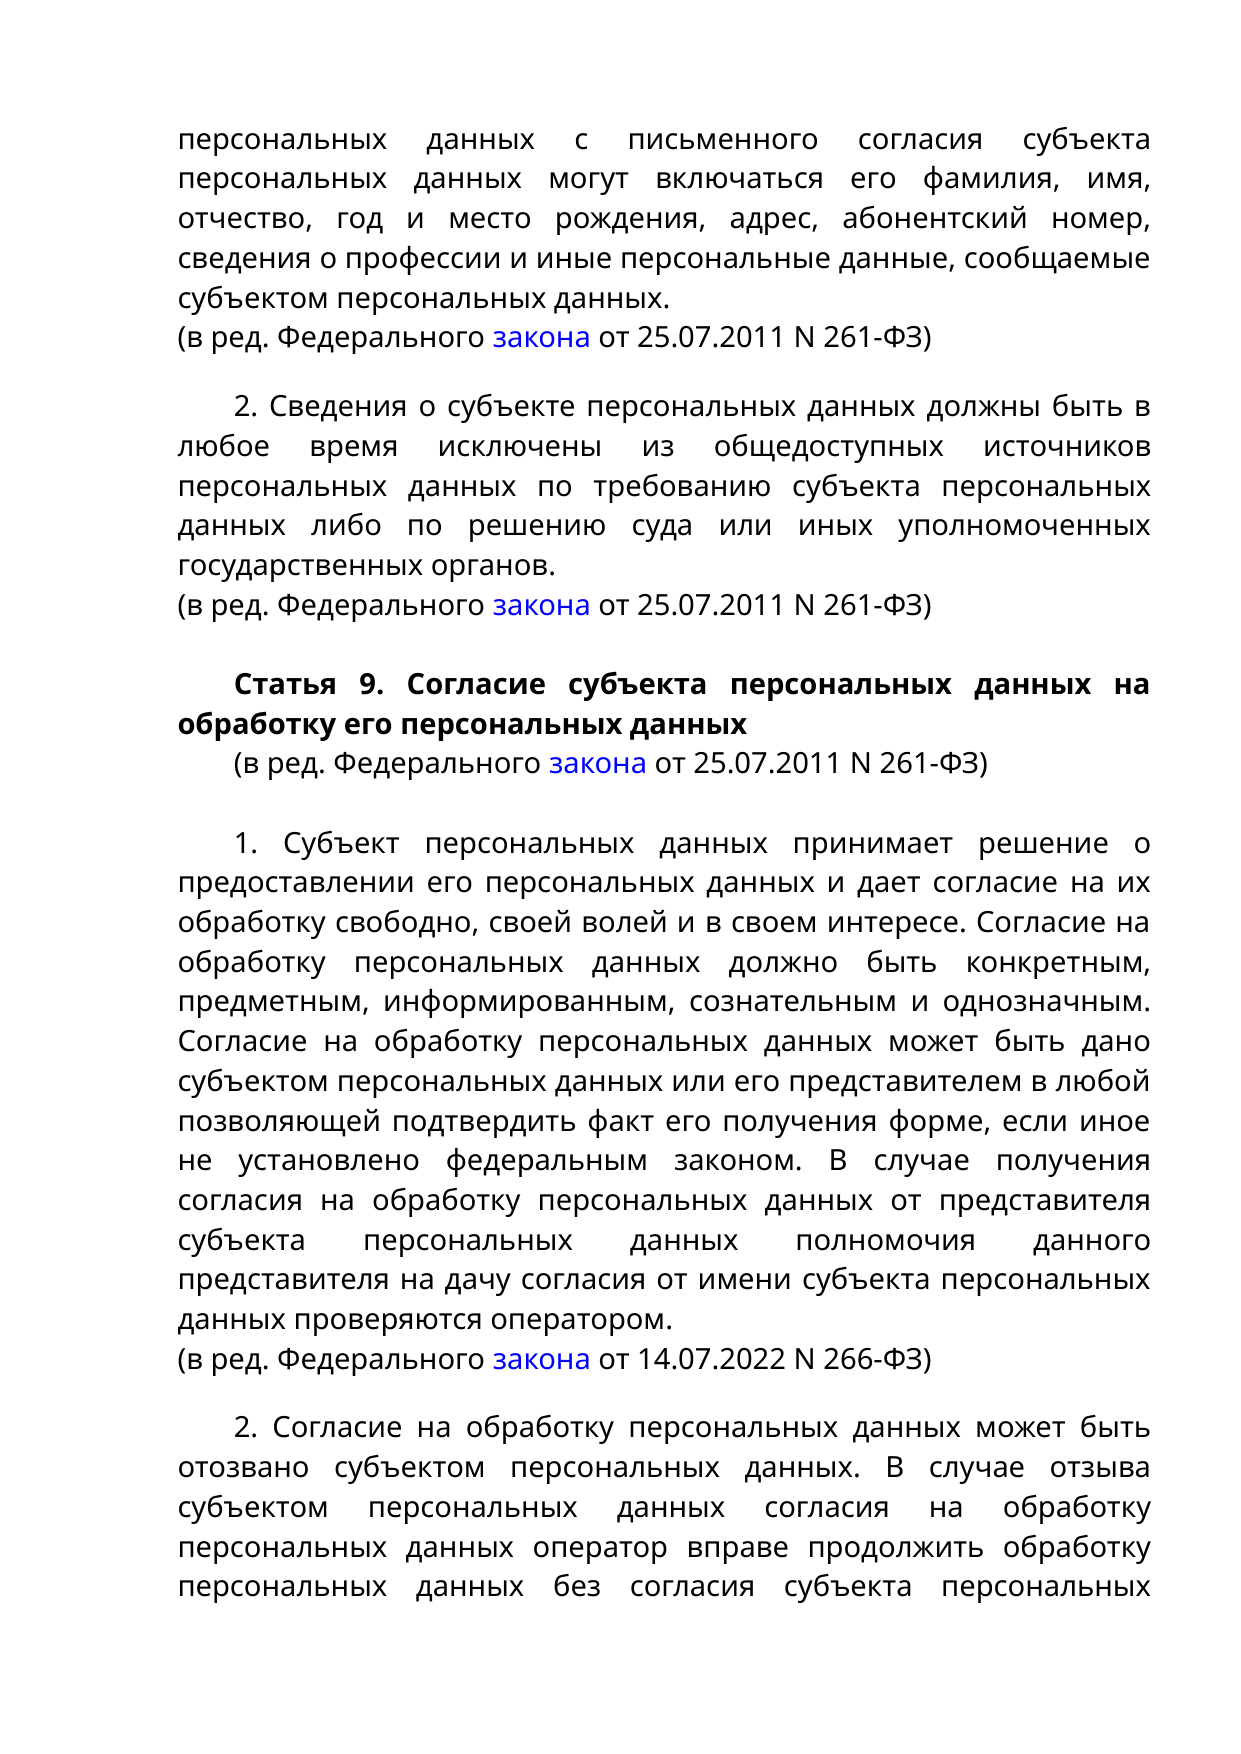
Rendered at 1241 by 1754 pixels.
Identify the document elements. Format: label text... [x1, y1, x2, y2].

text 2. Сведения о субъекте персональных данных должны быть в любое время исключены из общедоступных источников персональных данных по требованию субъекта персональных данных либо по решению суда или иных уполномоченных государственных органов. [177, 385, 1152, 584]
title Статья 9. Согласие субъекта персональных данных на обработку его персональных данных [177, 663, 1152, 743]
text (в ред. Федерального закона от 25.07.2011 N 261-ФЗ) [177, 743, 1152, 782]
text (в ред. Федерального закона от 14.07.2022 N 266-ФЗ) [177, 1338, 1152, 1378]
text (в ред. Федерального закона от 25.07.2011 N 261-ФЗ) [177, 317, 1152, 356]
text 1. Субъект персональных данных принимает решение о предоставлении его персональных данных и дает согласие на их обработку свободно, своей волей и в своем интересе. Согласие на обработку персональных данных должно быть конкретным, предметным, информированным, сознательным и однозначным. Согласие на обработку персональных данных может быть дано субъектом персональных данных или его представителем в любой позволяющей подтвердить факт его получения форме, если иное не установлено федеральным законом. В случае получения согласия на обработку персональных данных от представителя субъекта персональных данных полномочия данного представителя на дачу согласия от имени субъекта персональных данных проверяются оператором. [177, 822, 1152, 1338]
text (в ред. Федерального закона от 25.07.2011 N 261-ФЗ) [177, 584, 1152, 623]
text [177, 1407, 1152, 1605]
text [177, 118, 1152, 317]
